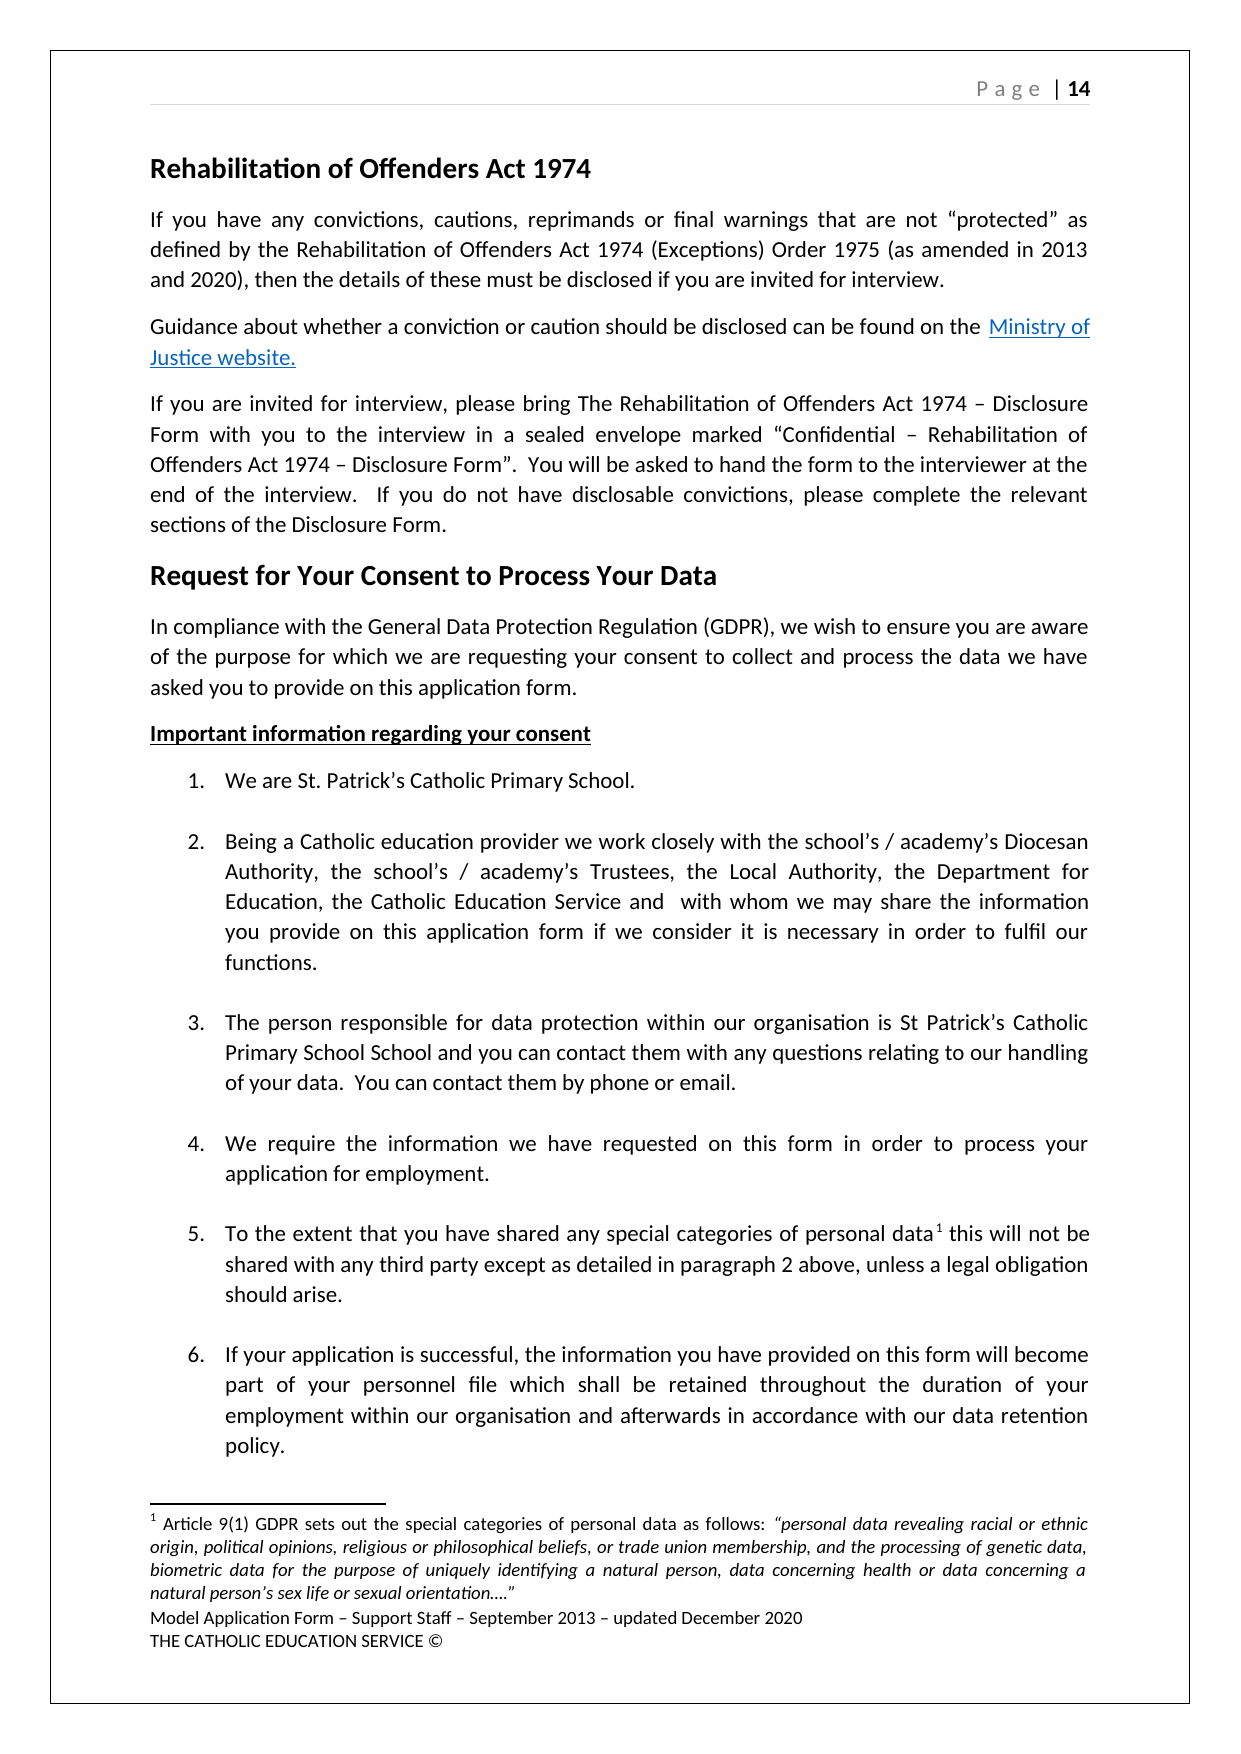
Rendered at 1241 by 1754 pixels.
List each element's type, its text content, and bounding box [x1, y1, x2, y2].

text If you are invited for interview, please bring The Rehabilitation of Offenders Act 1974 – Disclosure Form with you to the interview in a sealed envelope marked “Confidential – Rehabilitation of Offenders Act 1974 – Disclosure Form”. You will be asked to hand the form to the interviewer at the end of the interview. If you do not have disclosable convictions, please complete the relevant sections of the Disclosure Form. [150, 389, 1090, 538]
text Request for Your Consent to Process Your Data [150, 557, 1090, 593]
list We require the information we have requested on this form in order to process your application for employment. [187, 1129, 1090, 1187]
text Important information regarding your consent [150, 719, 1090, 748]
list We are St. Patrick’s Catholic Primary School. [187, 766, 1090, 794]
list The person responsible for data protection within our organisation is St Patrick’s Catholic Primary School School and you can contact them with any questions relating to our handling of your data. You can contact them by phone or email. [187, 1008, 1090, 1097]
list To the extent that you have shared any special categories of personal data this will not be shared with any third party except as detailed in paragraph 2 above, unless a legal obligation should arise. [187, 1219, 1090, 1308]
text Guidance about whether a conviction or caution should be disclosed can be found on the Ministry of Justice website. [150, 312, 1090, 371]
text Rehabilitation of Offenders Act 1974 [150, 150, 1090, 186]
list Being a Catholic education provider we work closely with the school’s / academy’s Diocesan Authority, the school’s / academy’s Trustees, the Local Authority, the Department for Education, the Catholic Education Service and with whom we may share the information you provide on this application form if we consider it is necessary in order to fulfil our functions. [187, 827, 1090, 976]
text In compliance with the General Data Protection Regulation (GDPR), we wish to ensure you are aware of the purpose for which we are requesting your consent to collect and process the data we have asked you to provide on this application form. [150, 612, 1090, 701]
list If your application is successful, the information you have provided on this form will become part of your personnel file which shall be retained throughout the duration of your employment within our organisation and afterwards in accordance with our data retention policy. [187, 1340, 1090, 1459]
text If you have any convictions, cautions, reprimands or final warnings that are not “protected” as defined by the Rehabilitation of Offenders Act 1974 (Exceptions) Order 1975 (as amended in 2013 and 2020), then the details of these must be disclosed if you are invited for interview. [150, 205, 1090, 293]
